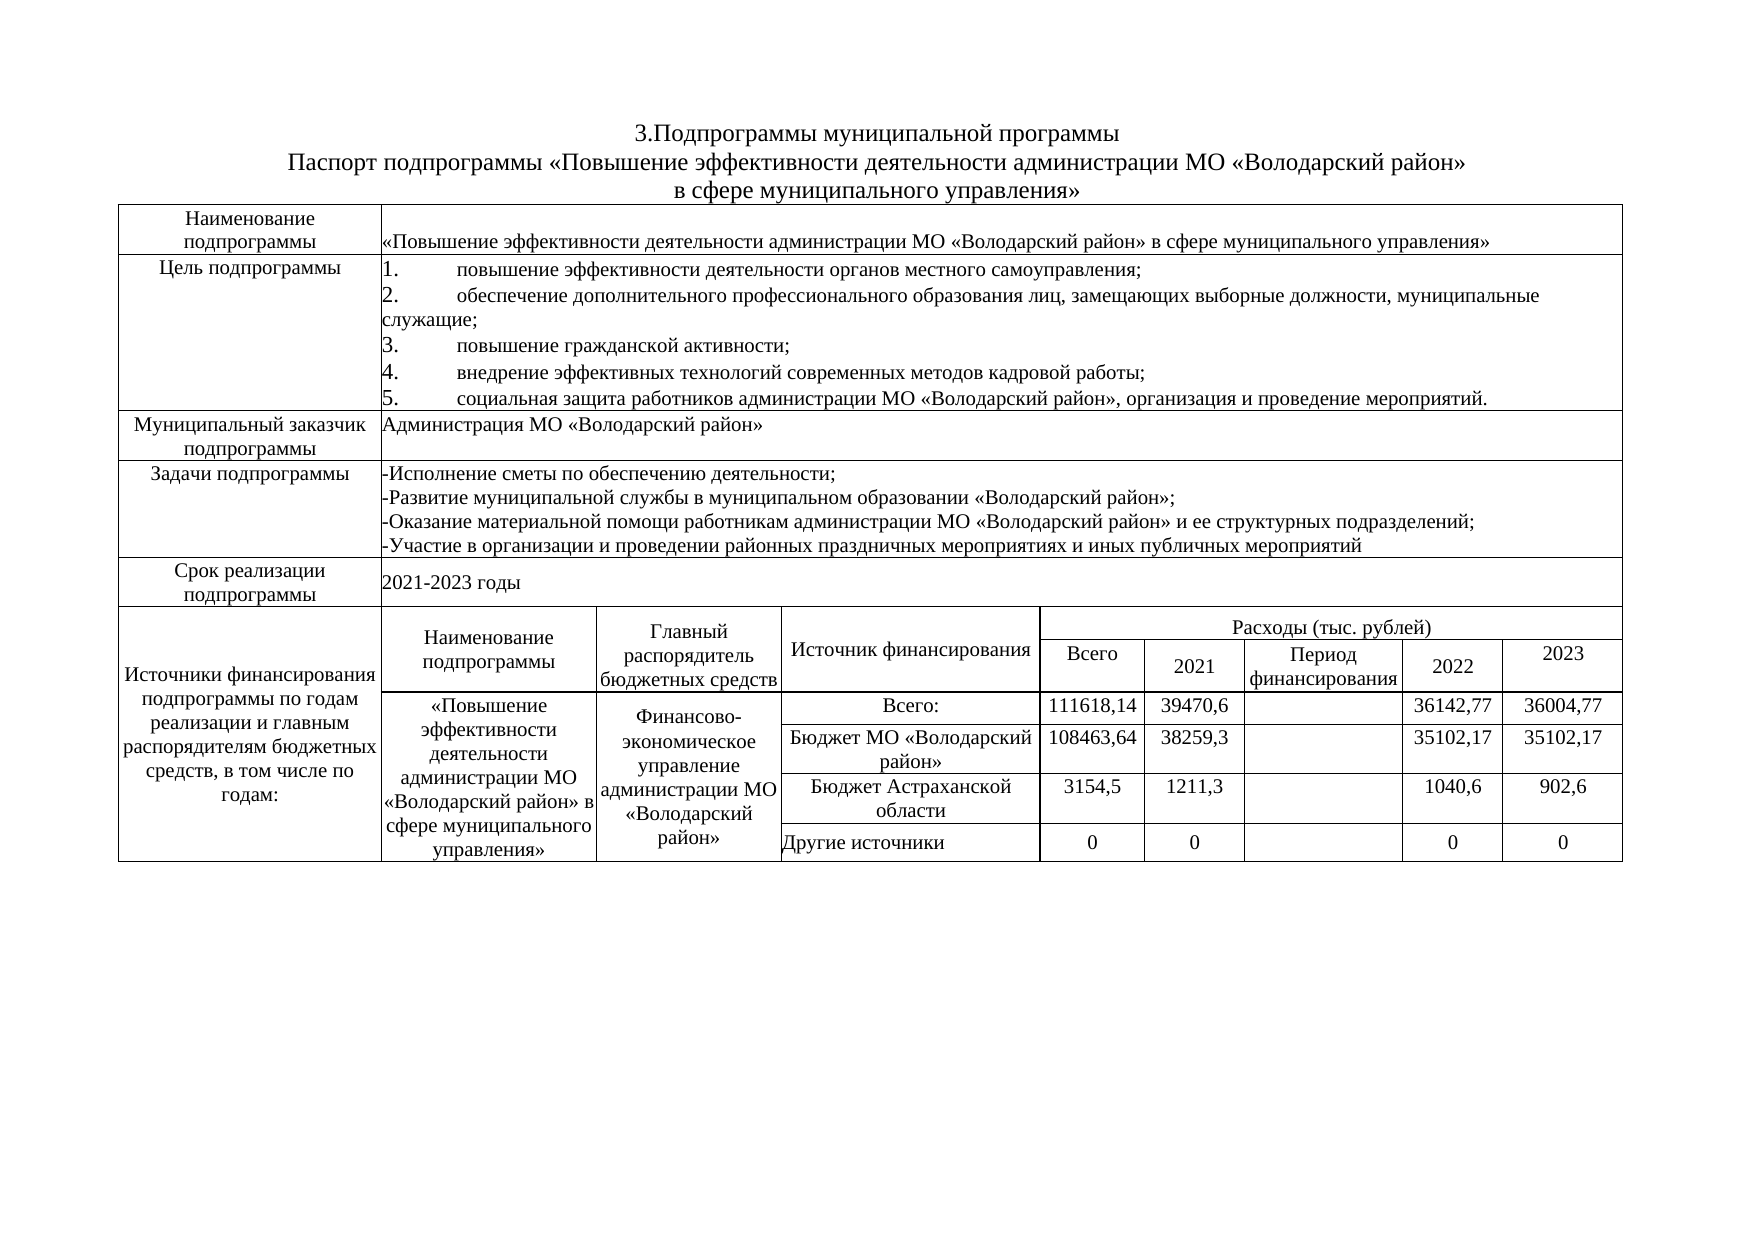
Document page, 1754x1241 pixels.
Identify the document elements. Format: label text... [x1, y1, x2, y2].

table_cell 35102,17 [1403, 725, 1502, 773]
table_cell 111618,14 [1041, 693, 1144, 724]
table_cell Администрация МО «Володарский район» [382, 411, 1622, 459]
table_cell Период финансирования [1245, 640, 1402, 691]
table_cell 39470,6 [1145, 693, 1244, 724]
table_cell Бюджет МО «Володарский район» [782, 725, 1039, 773]
table_cell [1245, 774, 1402, 822]
table_cell Главный распорядитель бюджетных средств [597, 607, 781, 691]
table_cell Задачи подпрограммы [119, 461, 381, 557]
table_cell Бюджет Астраханской области [782, 774, 1039, 822]
table_cell Срок реализации подпрограммы [119, 558, 381, 606]
table_cell [1245, 693, 1402, 724]
table_cell Другие источники [782, 824, 1039, 861]
table_cell 36142,77 [1403, 693, 1502, 724]
table_header Наименование подпрограммы [119, 205, 381, 253]
table_cell 2023 [1503, 640, 1622, 691]
table_cell Цель подпрограммы [119, 255, 381, 410]
table_cell 2021-2023 годы [382, 558, 1622, 606]
table_cell Источники финансирования подпрограммы по годам реализации и главным распорядителям бюджетных средств, в том числе по годам: [119, 607, 381, 861]
table_cell Расходы (тыс. рублей) [1041, 607, 1622, 639]
table_cell Всего [1041, 640, 1144, 691]
table_cell 38259,3 [1145, 725, 1244, 773]
table_cell [1245, 824, 1402, 861]
table_cell «Повышение эффективности деятельности администрации МО «Володарский район» в сфере муниципального управления» [382, 693, 596, 861]
table_cell 3154,5 [1041, 774, 1144, 822]
table_cell 0 [1403, 824, 1502, 861]
table_cell 35102,17 [1503, 725, 1622, 773]
table_cell 0 [1041, 824, 1144, 861]
table_cell 108463,64 [1041, 725, 1144, 773]
table_cell [1245, 725, 1402, 773]
table_cell 0 [1503, 824, 1622, 861]
text 3.Подпрограммы муниципальной программы [118, 118, 1636, 147]
table_cell Наименование подпрограммы [382, 607, 596, 691]
table_cell Финансово- экономическое управление администрации МО «Володарский район» [597, 693, 781, 861]
table_cell повышение эффективности деятельности органов местного самоуправления; обеспечение дополнительного профессионального образования лиц, замещающих выборные должности, муниципальные служащие; повышение гражданской активности; внедрение эффективных технологий современных методов кадровой работы; социальная защита работников администрации МО «Володарский район», организация и проведение мероприятий. [382, 255, 1622, 410]
table_cell 902,6 [1503, 774, 1622, 822]
table_cell Источник финансирования [782, 607, 1039, 691]
table_cell Всего: [782, 693, 1039, 724]
table_cell 2022 [1403, 640, 1502, 691]
text в сфере муниципального управления» [118, 176, 1636, 204]
table_cell 0 [1145, 824, 1244, 861]
table_header «Повышение эффективности деятельности администрации МО «Володарский район» в сфере муниципального управления» [382, 205, 1622, 253]
table_cell -Исполнение сметы по обеспечению деятельности; -Развитие муниципальной службы в муниципальном образовании «Володарский район»; -Оказание материальной помощи работникам администрации МО «Володарский район» и ее структурных подразделений; -Участие в организации и проведении районных праздничных мероприятиях и иных публичных мероприятий [382, 461, 1622, 557]
table_cell Муниципальный заказчик подпрограммы [119, 411, 381, 459]
text Паспорт подпрограммы «Повышение эффективности деятельности администрации МО «Володарский район» [118, 147, 1636, 176]
table_cell 1040,6 [1403, 774, 1502, 822]
table_cell 1211,3 [1145, 774, 1244, 822]
table_cell 36004,77 [1503, 693, 1622, 724]
table_cell 2021 [1145, 640, 1244, 691]
